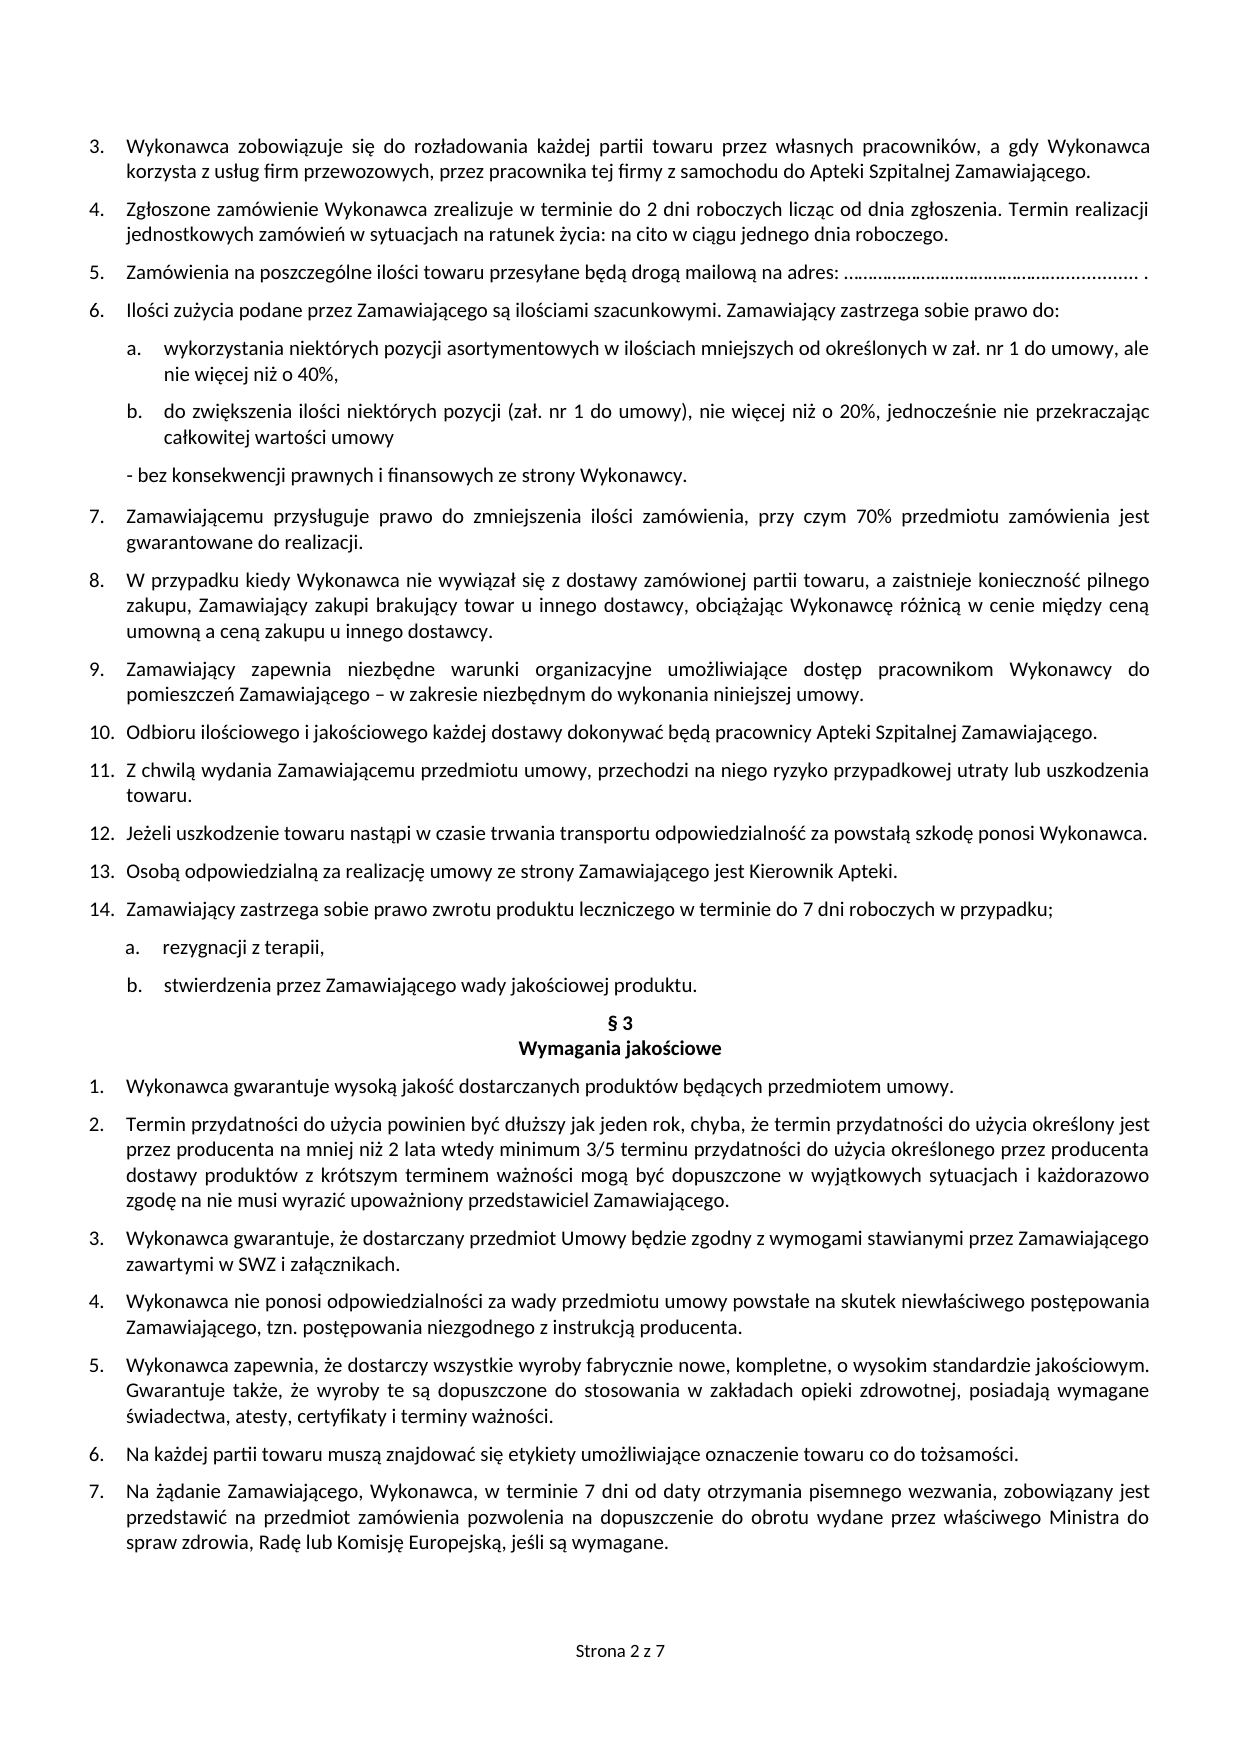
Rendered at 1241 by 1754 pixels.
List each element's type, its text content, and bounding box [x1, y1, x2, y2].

list Odbioru ilościowego i jakościowego każdej dostawy dokonywać będą pracownicy Apteki Szpitalnej Zamawiającego. [89, 719, 1152, 744]
list Zamawiającemu przysługuje prawo do zmniejszenia ilości zamówienia, przy czym 70% przedmiotu zamówienia jest gwarantowane do realizacji. [89, 504, 1152, 554]
text - bez konsekwencji prawnych i finansowych ze strony Wykonawcy. [126, 462, 1152, 487]
list Zamówienia na poszczególne ilości towaru przesyłane będą drogą mailową na adres: ………………………………………............... . [89, 259, 1152, 285]
list Na żądanie Zamawiającego, Wykonawca, w terminie 7 dni od daty otrzymania pisemnego wezwania, zobowiązany jest przedstawić na przedmiot zamówienia pozwolenia na dopuszczenie do obrotu wydane przez właściwego Ministra do spraw zdrowia, Radę lub Komisję Europejską, jeśli są wymagane. [89, 1479, 1152, 1555]
list wykorzystania niektórych pozycji asortymentowych w ilościach mniejszych od określonych w zał. nr 1 do umowy, ale nie więcej niż o 40%, [126, 335, 1152, 386]
list Zgłoszone zamówienie Wykonawca zrealizuje w terminie do 2 dni roboczych licząc od dnia zgłoszenia. Termin realizacji jednostkowych zamówień w sytuacjach na ratunek życia: na cito w ciągu jednego dnia roboczego. [89, 196, 1152, 247]
list Z chwilą wydania Zamawiającemu przedmiotu umowy, przechodzi na niego ryzyko przypadkowej utraty lub uszkodzenia towaru. [89, 757, 1152, 808]
list Termin przydatności do użycia powinien być dłuższy jak jeden rok, chyba, że termin przydatności do użycia określony jest przez producenta na mniej niż 2 lata wtedy minimum 3/5 terminu przydatności do użycia określonego przez producenta dostawy produktów z krótszym terminem ważności mogą być dopuszczone w wyjątkowych sytuacjach i każdorazowo zgodę na nie musi wyrazić upoważniony przedstawiciel Zamawiającego. [89, 1111, 1152, 1213]
list Wykonawca gwarantuje, że dostarczany przedmiot Umowy będzie zgodny z wymogami stawianymi przez Zamawiającego zawartymi w SWZ i załącznikach. [89, 1225, 1152, 1276]
list Zamawiający zapewnia niezbędne warunki organizacyjne umożliwiające dostęp pracownikom Wykonawcy do pomieszczeń Zamawiającego – w zakresie niezbędnym do wykonania niniejszej umowy. [89, 656, 1152, 707]
list Wykonawca nie ponosi odpowiedzialności za wady przedmiotu umowy powstałe na skutek niewłaściwego postępowania Zamawiającego, tzn. postępowania niezgodnego z instrukcją producenta. [89, 1289, 1152, 1339]
list W przypadku kiedy Wykonawca nie wywiązał się z dostawy zamówionej partii towaru, a zaistnieje konieczność pilnego zakupu, Zamawiający zakupi brakujący towar u innego dostawcy, obciążając Wykonawcę różnicą w cenie między ceną umowną a ceną zakupu u innego dostawcy. [89, 567, 1152, 643]
list Wykonawca gwarantuje wysoką jakość dostarczanych produktów będących przedmiotem umowy. [89, 1073, 1152, 1099]
list Wykonawca zobowiązuje się do rozładowania każdej partii towaru przez własnych pracowników, a gdy Wykonawca korzysta z usług firm przewozowych, przez pracownika tej firmy z samochodu do Apteki Szpitalnej Zamawiającego. [89, 133, 1152, 184]
list stwierdzenia przez Zamawiającego wady jakościowej produktu. [126, 972, 1152, 997]
list rezygnacji z terapii, [125, 934, 1152, 959]
text § 3 [89, 1010, 1152, 1035]
list Jeżeli uszkodzenie towaru nastąpi w czasie trwania transportu odpowiedzialność za powstałą szkodę ponosi Wykonawca. [89, 820, 1152, 846]
list Ilości zużycia podane przez Zamawiającego są ilościami szacunkowymi. Zamawiający zastrzega sobie prawo do: [89, 297, 1152, 323]
text Wymagania jakościowe [89, 1035, 1152, 1061]
list Osobą odpowiedzialną za realizację umowy ze strony Zamawiającego jest Kierownik Apteki. [89, 858, 1152, 884]
list Wykonawca zapewnia, że dostarczy wszystkie wyroby fabrycznie nowe, kompletne, o wysokim standardzie jakościowym. Gwarantuje także, że wyroby te są dopuszczone do stosowania w zakładach opieki zdrowotnej, posiadają wymagane świadectwa, atesty, certyfikaty i terminy ważności. [89, 1352, 1152, 1428]
list do zwiększenia ilości niektórych pozycji (zał. nr 1 do umowy), nie więcej niż o 20%, jednocześnie nie przekraczając całkowitej wartości umowy [126, 399, 1152, 449]
list Zamawiający zastrzega sobie prawo zwrotu produktu leczniczego w terminie do 7 dni roboczych w przypadku; [89, 896, 1152, 922]
list Na każdej partii towaru muszą znajdować się etykiety umożliwiające oznaczenie towaru co do tożsamości. [89, 1441, 1152, 1466]
